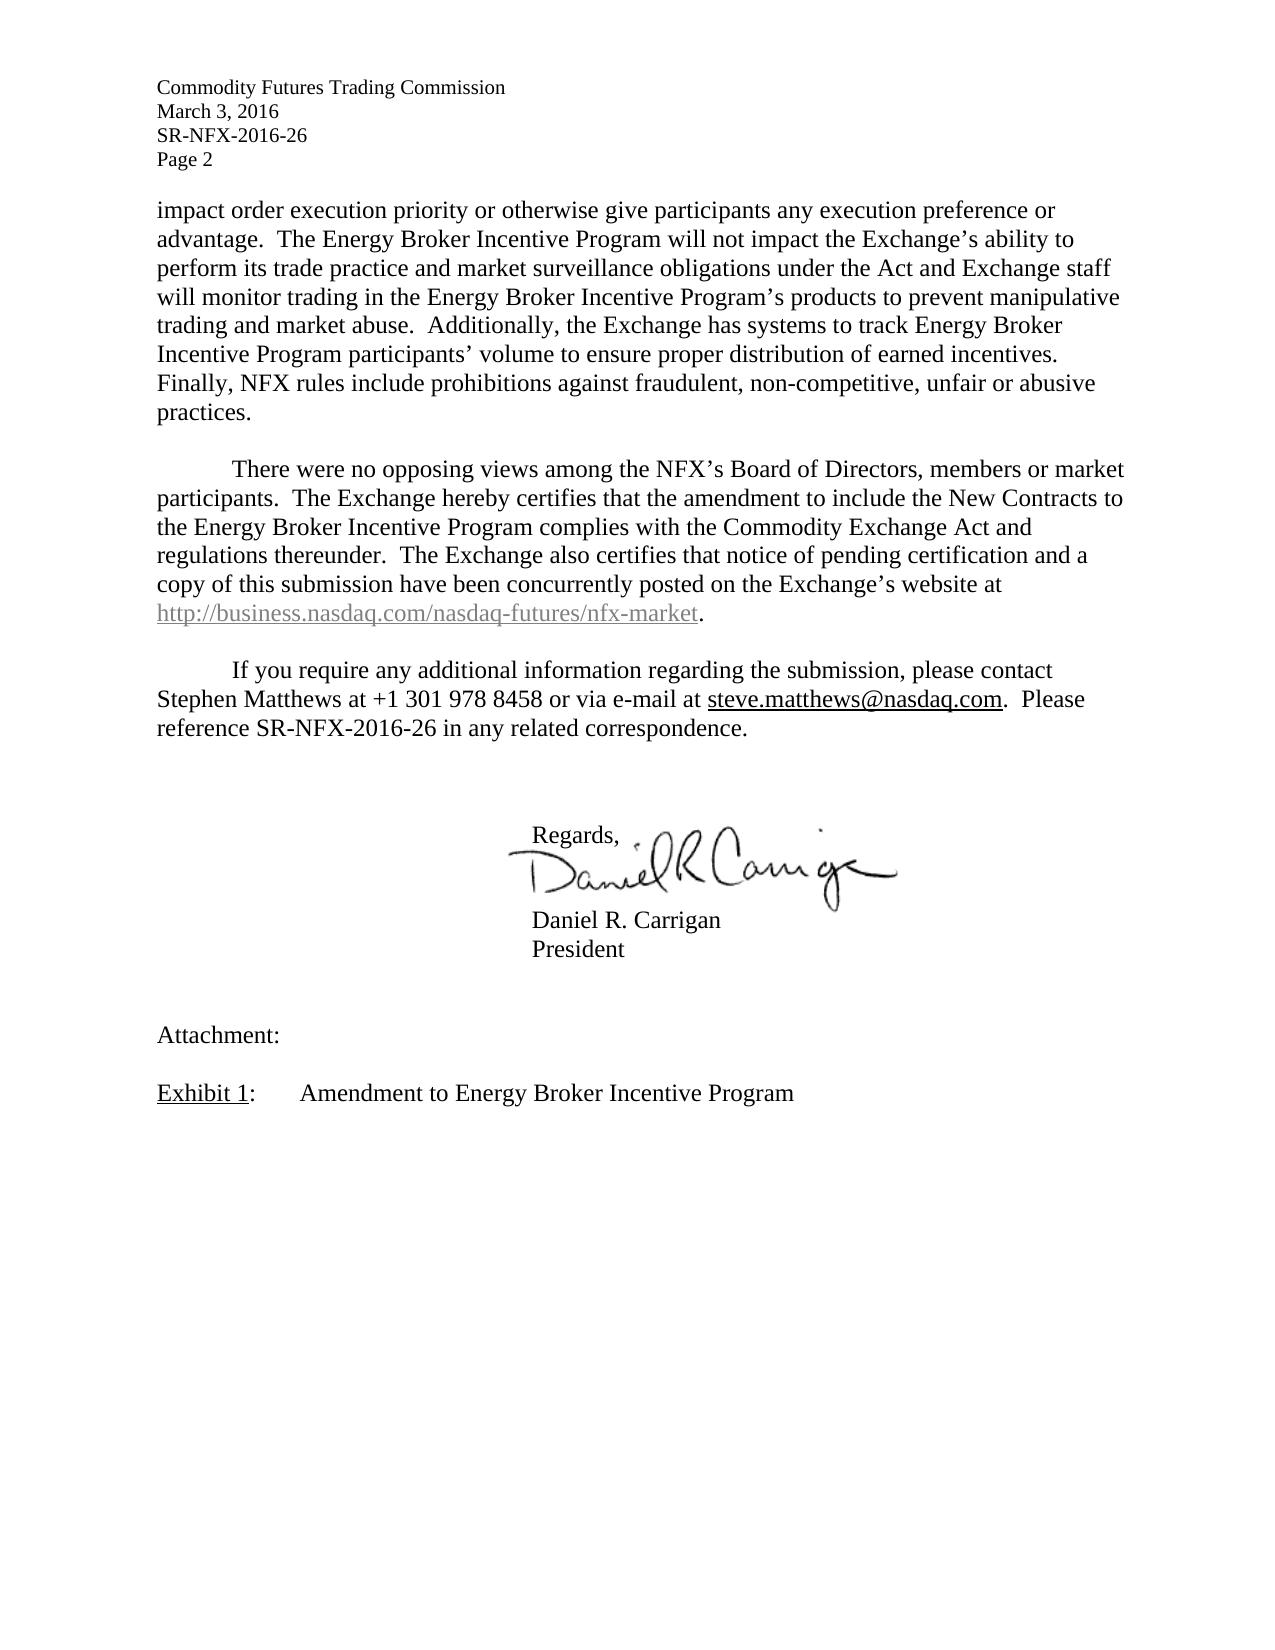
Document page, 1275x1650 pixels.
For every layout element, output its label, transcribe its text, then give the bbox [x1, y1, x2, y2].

text Exhibit 1: Amendment to Energy Broker Incentive Program [157, 1078, 1130, 1107]
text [157, 195, 1130, 425]
text President [457, 934, 1130, 963]
text There were no opposing views among the NFX’s Board of Directors, members or market participants. The Exchange hereby certifies that the amendment to include the New Contracts to the Energy Broker Incentive Program complies with the Commodity Exchange Act and regulations thereunder. The Exchange also certifies that notice of pending certification and a copy of this submission have been concurrently posted on the Exchange’s website at http://business.nasdaq.com/nasdaq-futures/nfx-market. [157, 454, 1130, 627]
text Attachment: [157, 1020, 1130, 1049]
text Regards, [457, 820, 1130, 849]
text If you require any additional information regarding the submission, please contact Stephen Matthews at +1 301 978 8458 or via e-mail at steve.matthews@nasdaq.com. Please reference SR-NFX-2016-26 in any related correspondence. [157, 655, 1130, 742]
text Daniel R. Carrigan [457, 905, 1130, 934]
